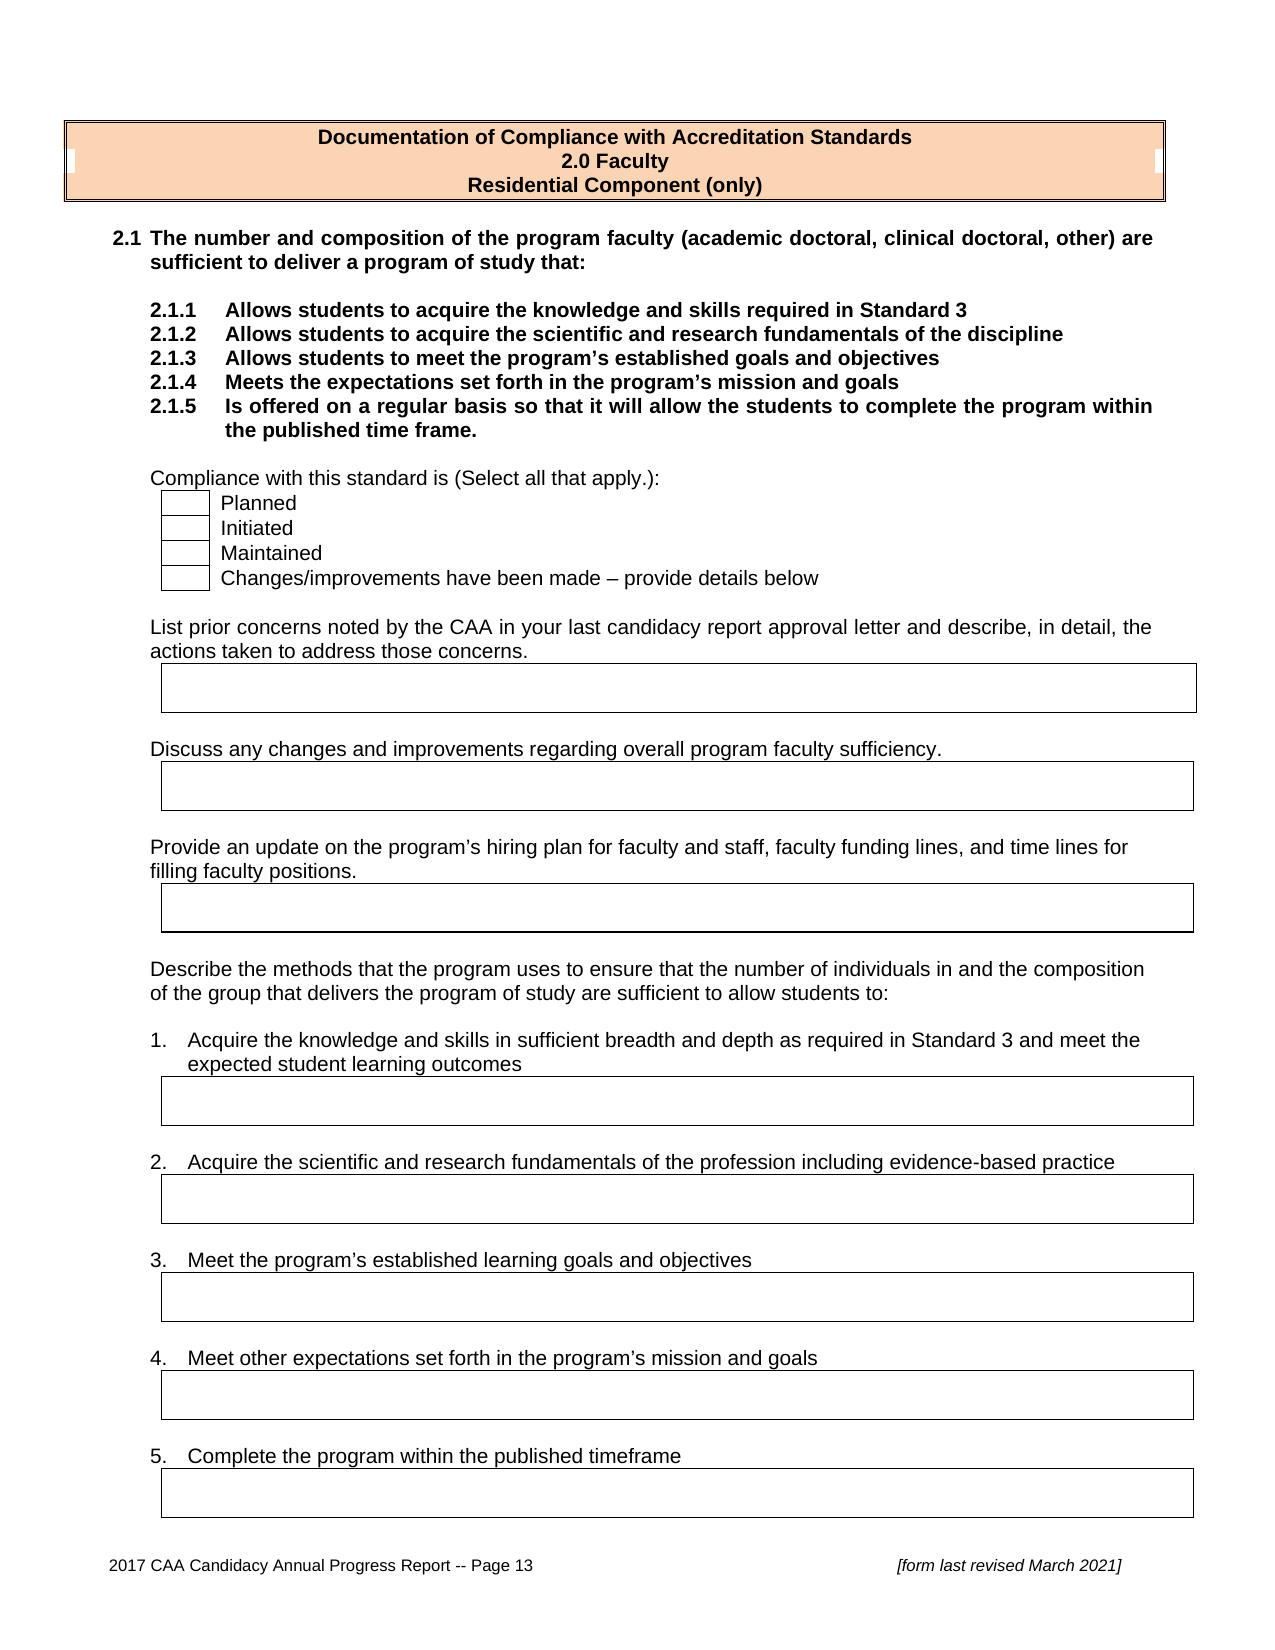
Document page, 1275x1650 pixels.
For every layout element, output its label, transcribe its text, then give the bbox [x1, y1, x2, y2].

text Compliance with this standard is (Select all that apply.): [150, 466, 1155, 490]
table_cell [162, 566, 209, 590]
table_header [162, 1175, 1193, 1223]
list Meet the program’s established learning goals and objectives [150, 1248, 1155, 1272]
list Meet other expectations set forth in the program’s mission and goals [150, 1346, 1155, 1370]
list Acquire the scientific and research fundamentals of the profession including evidence-based practice [150, 1150, 1155, 1174]
table_cell Maintained [210, 540, 1155, 565]
list Allows students to meet the program’s established goals and objectives [150, 346, 1155, 370]
table_header [162, 1469, 1193, 1517]
text Describe the methods that the program uses to ensure that the number of individuals in and the composition of the group that delivers the program of study are sufficient to allow students to: [150, 956, 1155, 1004]
text 2.0 Faculty [75, 149, 1155, 168]
list Meets the expectations set forth in the program’s mission and goals [150, 370, 1155, 394]
table_header [162, 1077, 1193, 1125]
table_cell Initiated [210, 515, 1155, 540]
table_cell [162, 516, 209, 540]
table_cell [162, 541, 209, 565]
list The number and composition of the program faculty (academic doctoral, clinical doctoral, other) are sufficient to deliver a program of study that: [112, 226, 1155, 274]
table_header [162, 1371, 1193, 1419]
table_header [162, 762, 1193, 809]
text Provide an update on the program’s hiring plan for faculty and staff, faculty funding lines, and time lines for filling faculty positions. [150, 834, 1155, 882]
table_header [162, 491, 209, 515]
text Discuss any changes and improvements regarding overall program faculty sufficiency. [150, 737, 1155, 761]
table_header [162, 1273, 1193, 1321]
table_header Planned [210, 490, 1155, 515]
table_cell Changes/improvements have been made – provide details below [210, 565, 1155, 590]
text Residential Component (only) [67, 168, 1163, 199]
list Complete the program within the published timeframe [150, 1444, 1155, 1468]
list Acquire the knowledge and skills in sufficient breadth and depth as required in Standard 3 and meet the expected student learning outcomes [150, 1028, 1155, 1076]
text Documentation of Compliance with Accreditation Standards [67, 123, 1163, 149]
table_header [162, 884, 1193, 931]
table_header [162, 664, 1196, 712]
list Allows students to acquire the knowledge and skills required in Standard 3 [150, 298, 1155, 322]
text List prior concerns noted by the CAA in your last candidacy report approval letter and describe, in detail, the actions taken to address those concerns. [150, 615, 1155, 663]
list Allows students to acquire the scientific and research fundamentals of the discipline [150, 322, 1155, 346]
list Is offered on a regular basis so that it will allow the students to complete the program within the published time frame. [150, 394, 1155, 442]
